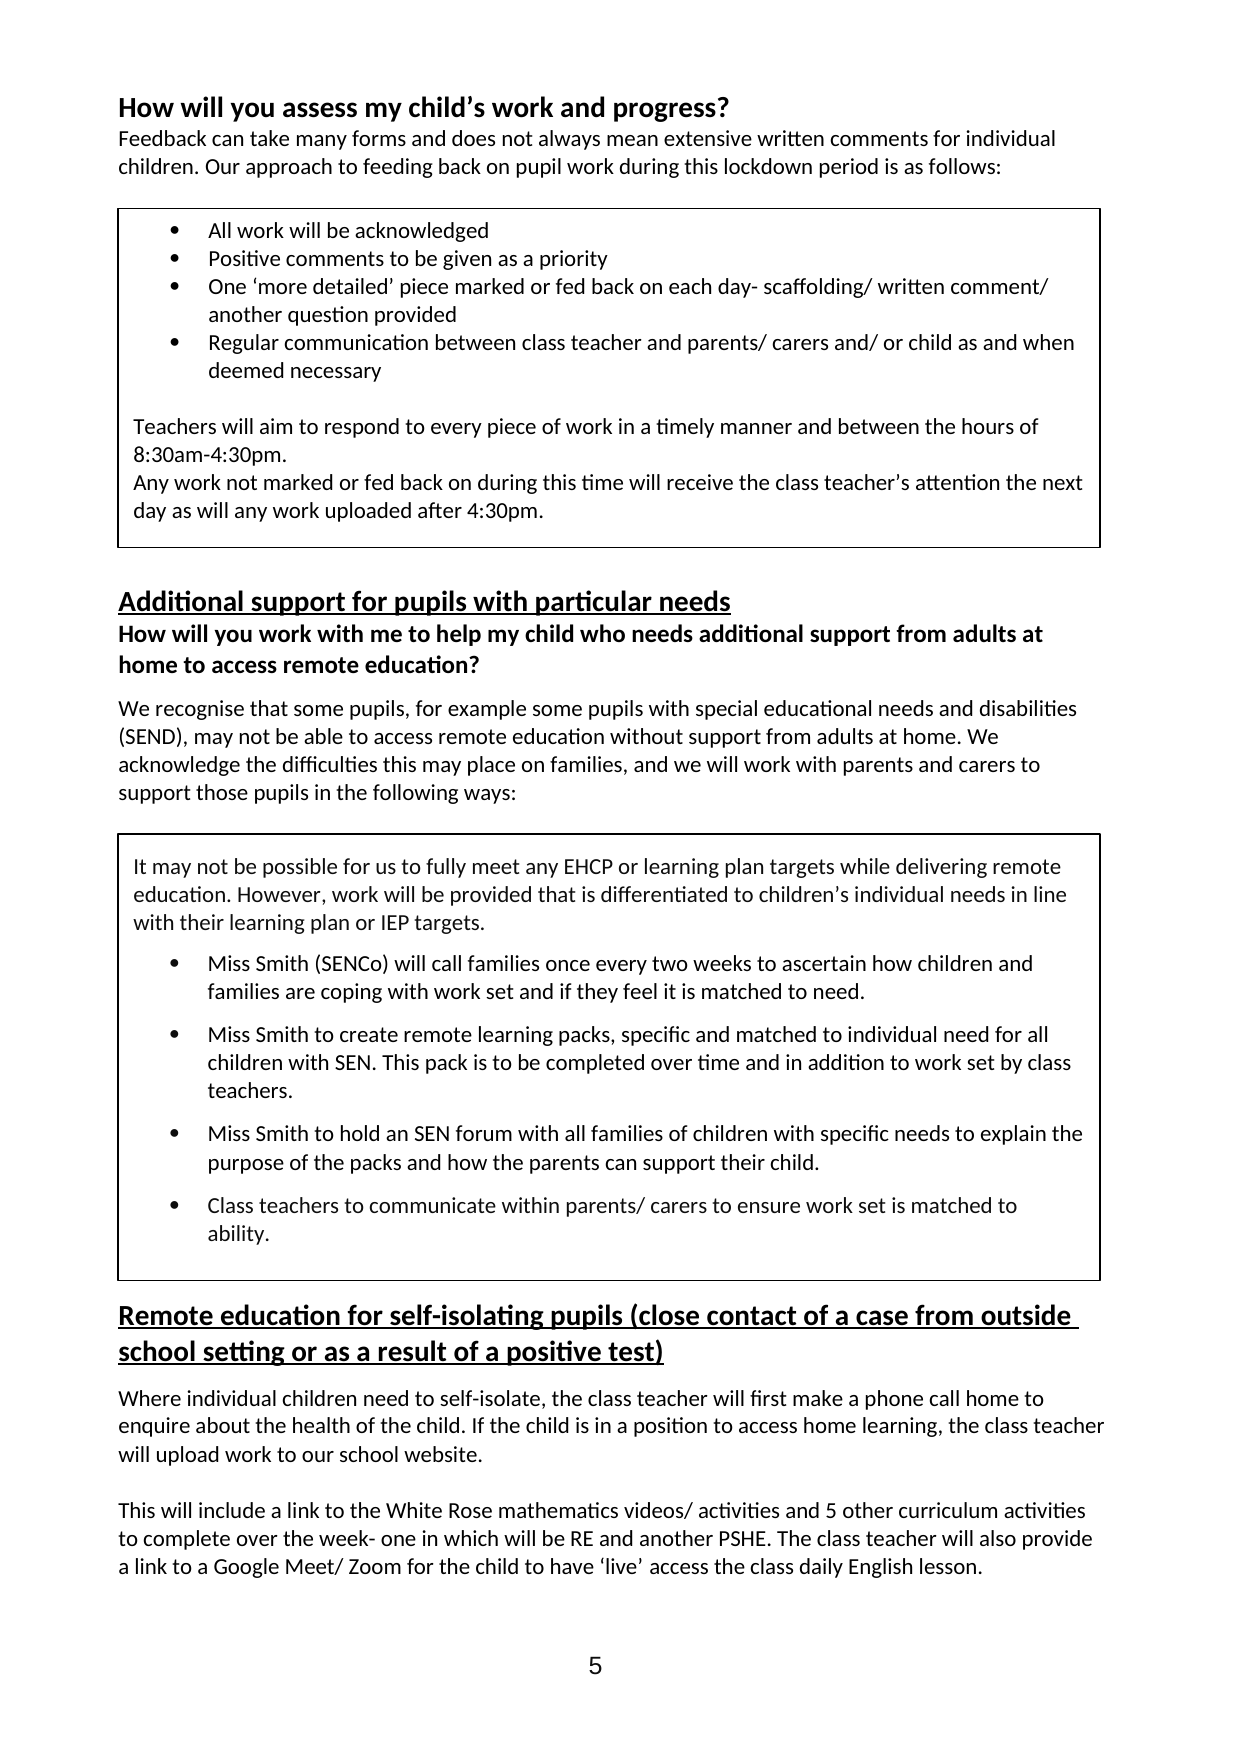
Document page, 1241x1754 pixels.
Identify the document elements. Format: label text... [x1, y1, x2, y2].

subtitle Remote education for self-isolating pupils (close contact of a case from outside school setting or as a result of a positive test) [118, 1297, 1107, 1368]
text We recognise that some pupils, for example some pupils with special educational needs and disabilities (SEND), may not be able to access remote education without support from adults at home. We acknowledge the difficulties this may place on families, and we will work with parents and carers to support those pupils in the following ways: [118, 694, 1107, 806]
subtitle How will you assess my child’s work and progress? [118, 89, 1107, 124]
subtitle This will include a link to the White Rose mathematics videos/ activities and 5 other curriculum activities to complete over the week- one in which will be RE and another PSHE. The class teacher will also provide a link to a Google Meet/ Zoom for the child to have ‘live’ access the class daily English lesson. [118, 1496, 1107, 1580]
subtitle How will you work with me to help my child who needs additional support from adults at home to access remote education? [118, 619, 1107, 680]
subtitle Feedback can take many forms and does not always mean extensive written comments for individual children. Our approach to feeding back on pupil work during this lockdown period is as follows: [118, 124, 1107, 180]
subtitle Where individual children need to self-isolate, the class teacher will first make a phone call home to enquire about the health of the child. If the child is in a position to access home learning, the class teacher will upload work to our school website. [118, 1384, 1107, 1468]
subtitle Additional support for pupils with particular needs [118, 583, 1107, 619]
